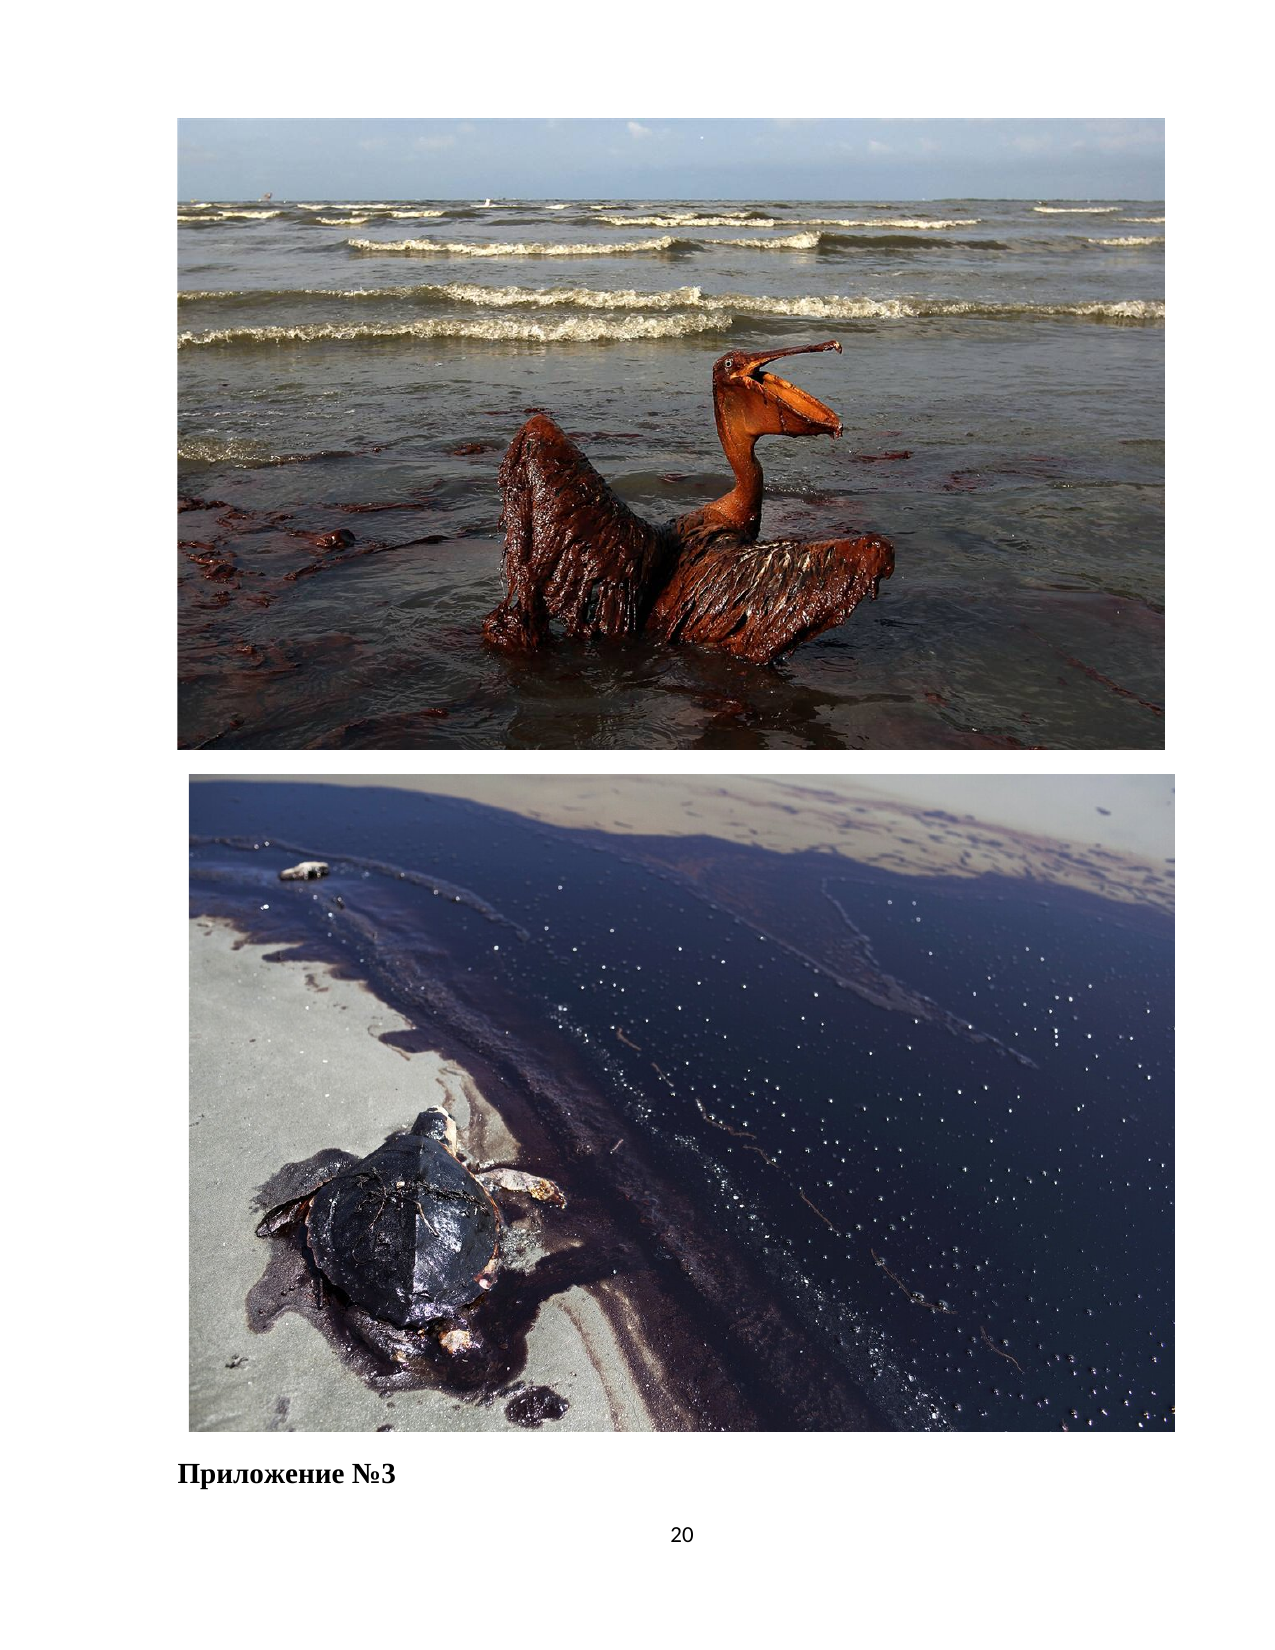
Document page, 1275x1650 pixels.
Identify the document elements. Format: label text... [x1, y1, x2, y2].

picture [177, 118, 1165, 750]
text Приложение №3 [177, 1457, 1186, 1490]
picture [188, 774, 1175, 1432]
